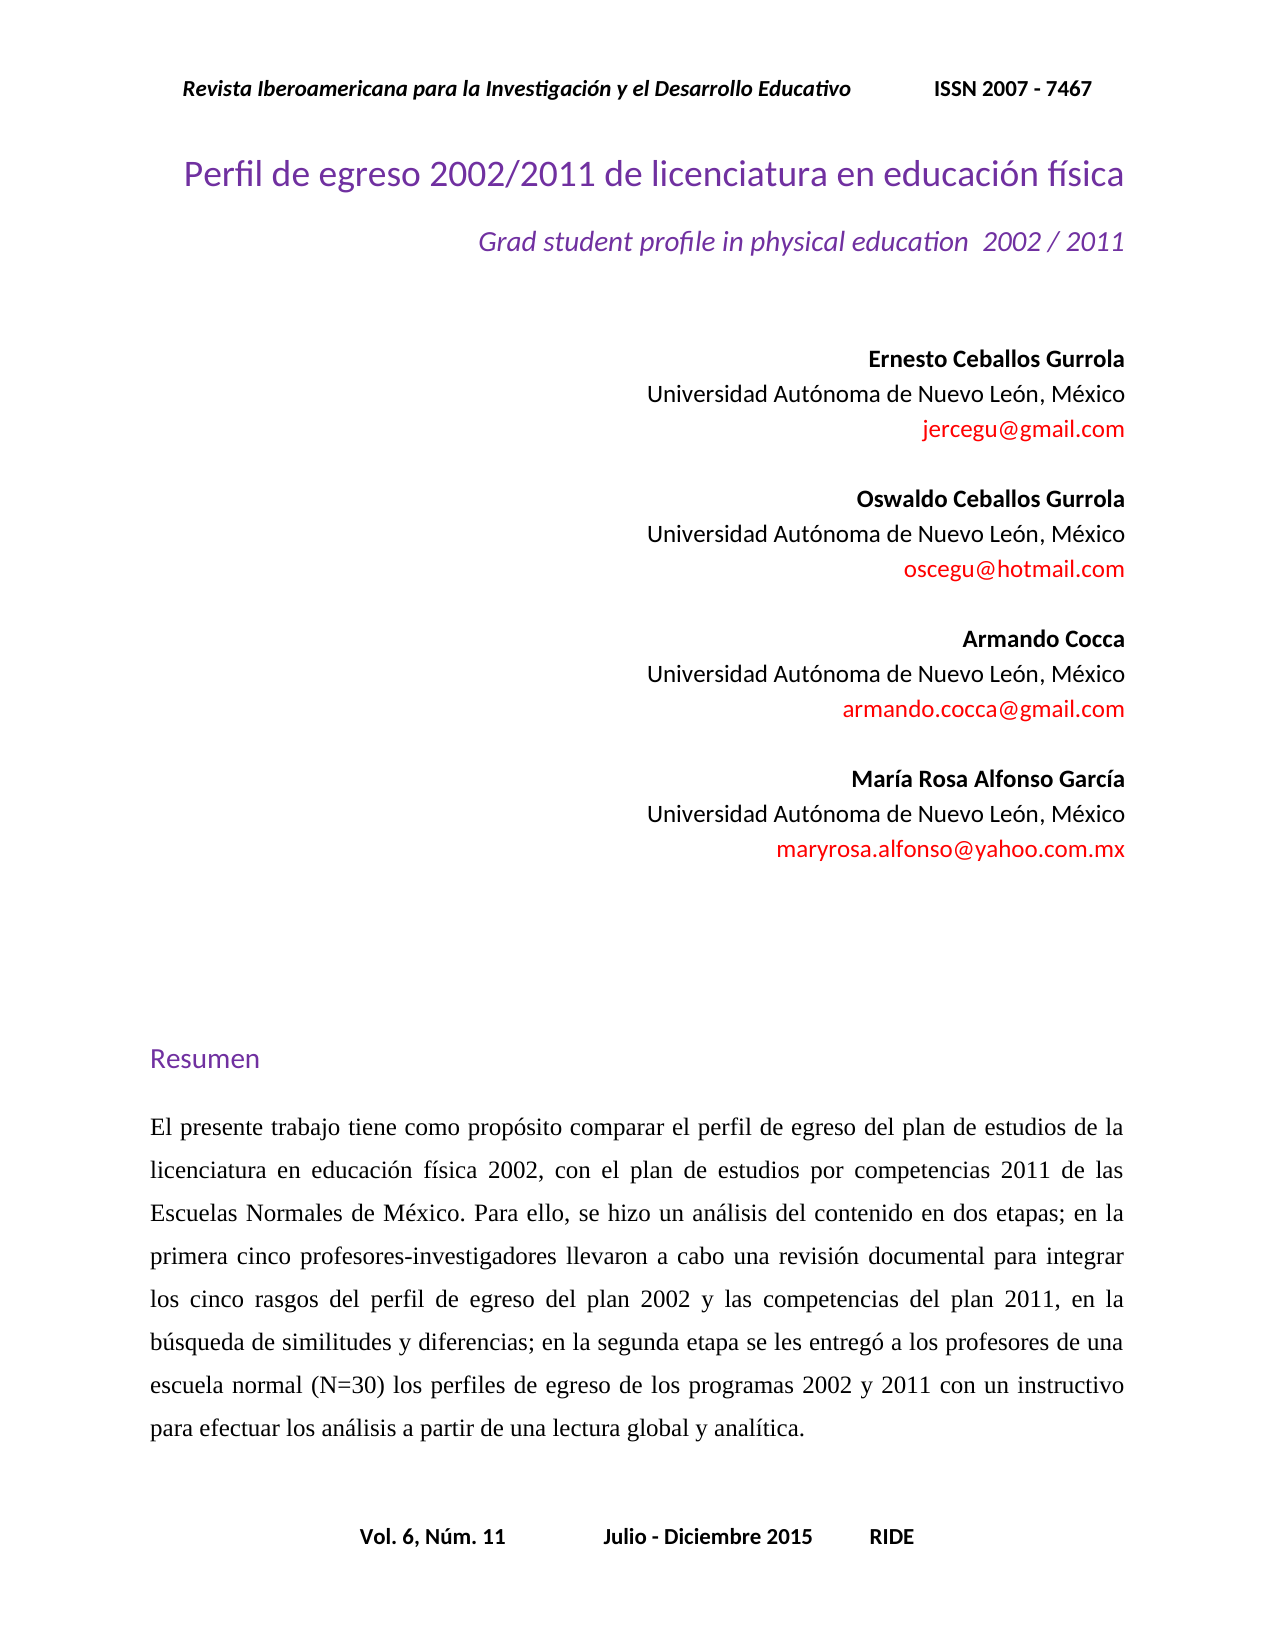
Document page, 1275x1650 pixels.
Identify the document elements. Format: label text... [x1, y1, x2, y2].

text Oswaldo Ceballos Gurrola Universidad Autónoma de Nuevo León, México oscegu@hotmail.com [150, 483, 1125, 583]
text Armando Cocca Universidad Autónoma de Nuevo León, México armando.cocca@gmail.com [150, 623, 1125, 723]
text María Rosa Alfonso García Universidad Autónoma de Nuevo León, México maryrosa.alfonso@yahoo.com.mx [150, 763, 1125, 863]
text Perfil de egreso 2002/2011 de licenciatura en educación física [150, 150, 1125, 196]
text Grad student profile in physical education 2002 / 2011 [150, 223, 1125, 259]
text El presente trabajo tiene como propósito comparar el perfil de egreso del plan de estudios de la licenciatura en educación física 2002, con el plan de estudios por competencias 2011 de las Escuelas Normales de México. Para ello, se hizo un análisis del contenido en dos etapas; en la primera cinco profesores-investigadores llevaron a cabo una revisión documental para integrar los cinco rasgos del perfil de egreso del plan 2002 y las competencias del plan 2011, en la búsqueda de similitudes y diferencias; en la segunda etapa se les entregó a los profesores de una escuela normal (N=30) los perfiles de egreso de los programas 2002 y 2011 con un instructivo para efectuar los análisis a partir de una lectura global y analítica. [150, 1112, 1125, 1442]
text Ernesto Ceballos Gurrola Universidad Autónoma de Nuevo León, México jercegu@gmail.com [150, 343, 1125, 443]
text Resumen [150, 1040, 1125, 1076]
